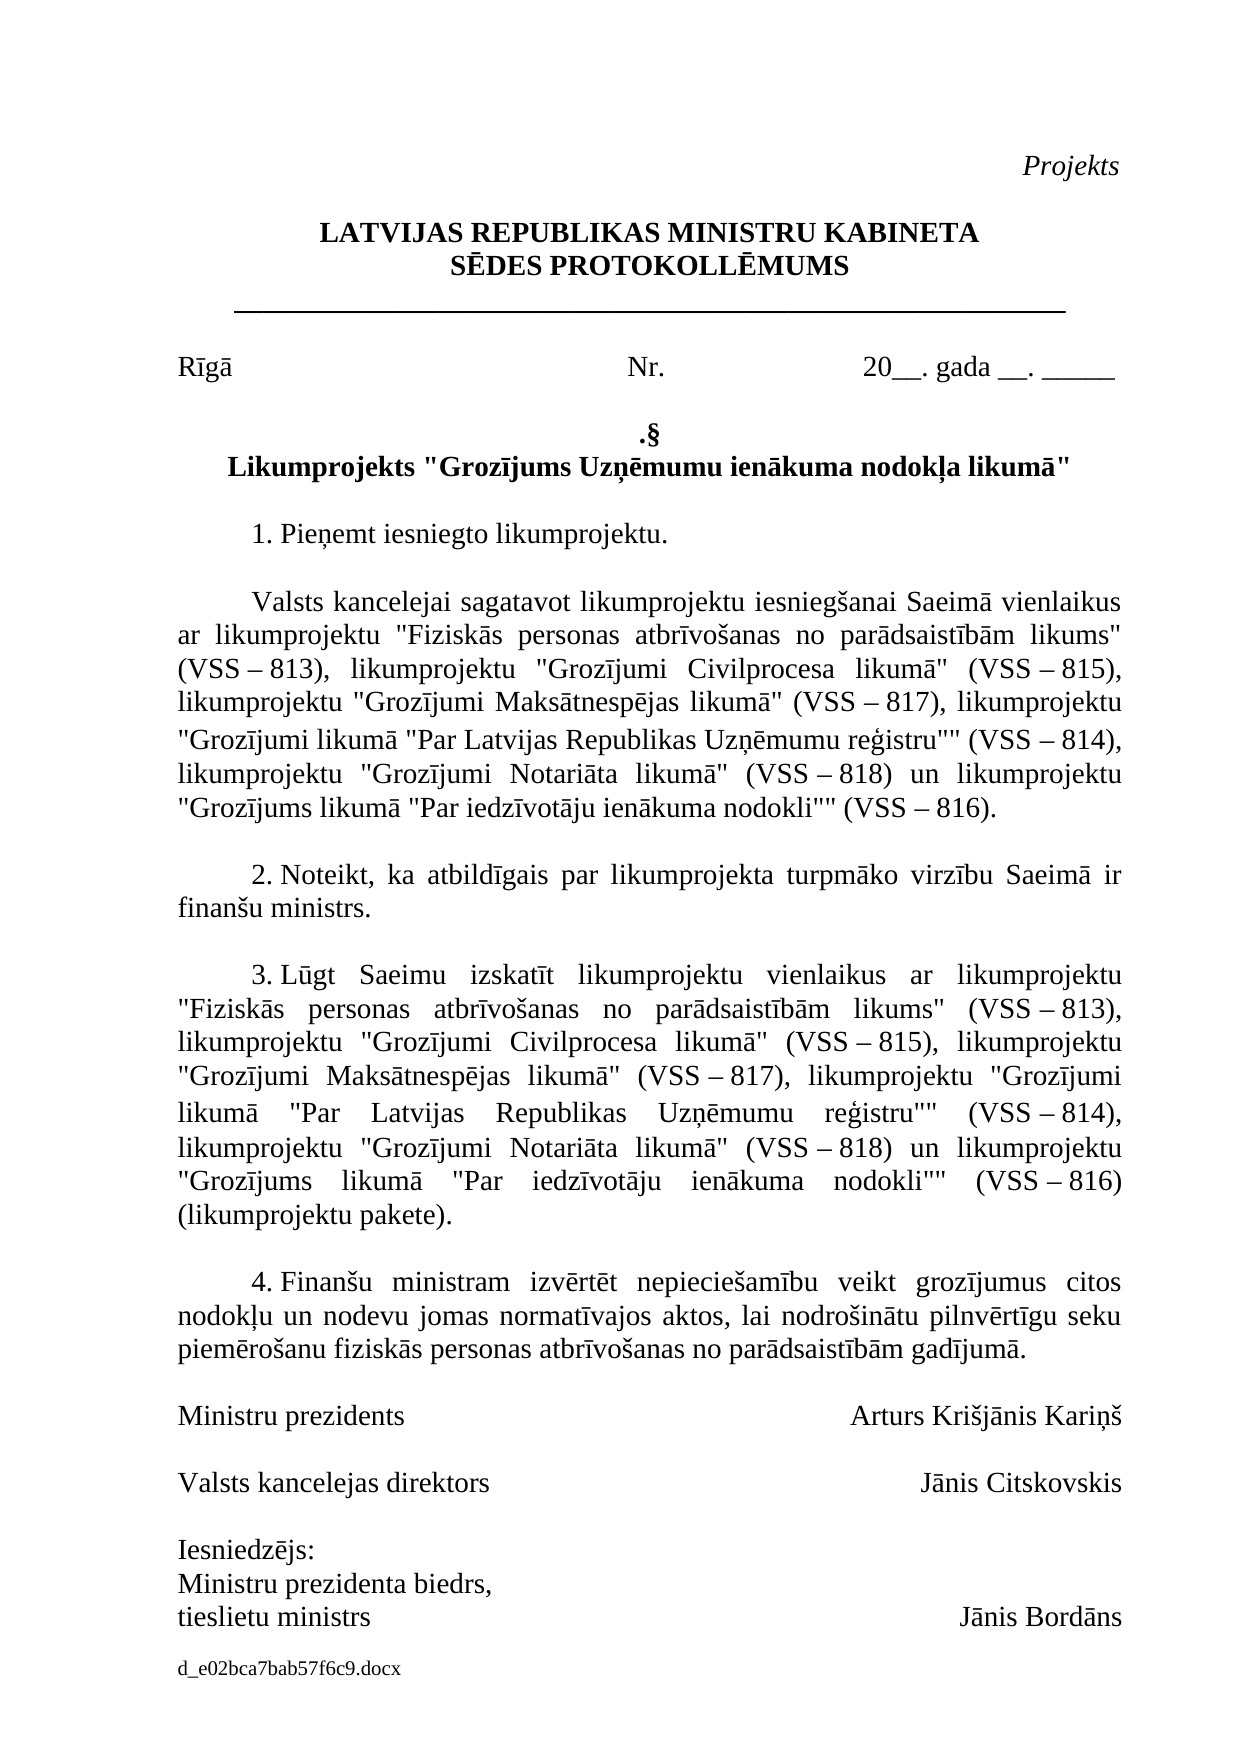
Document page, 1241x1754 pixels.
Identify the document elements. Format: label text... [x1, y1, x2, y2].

text Valsts kancelejai sagatavot likumprojektu iesniegšanai Saeimā vienlaikus ar likumprojektu "Fiziskās personas atbrīvošanas no parādsaistībām likums" (VSS – 813), likumprojektu "Grozījumi Civilprocesa likumā" (VSS – 815), likumprojektu "Grozījumi Maksātnespējas likumā" (VSS – 817), likumprojektu "Grozījumi likumā "Par Latvijas Republikas Uzņēmumu reģistru"" (VSS – 814), likumprojektu "Grozījumi Notariāta likumā" (VSS – 818) un likumprojektu "Grozījums likumā "Par iedzīvotāju ienākuma nodokli"" (VSS – 816). [177, 584, 1122, 823]
text Rīgā Nr. 20__. gada __. _____ [177, 349, 1122, 382]
text _________________________________________________________ [177, 282, 1122, 315]
text tieslietu ministrs Jānis Bordāns [177, 1599, 1122, 1633]
text Ministru prezidents Arturs Krišjānis Kariņš [177, 1398, 1122, 1432]
text Iesniedzējs: [177, 1532, 1122, 1566]
text .§ [177, 416, 1122, 449]
text LATVIJAS REPUBLIKAS MINISTRU KABINETA [177, 215, 1122, 248]
text 4. Finanšu ministram izvērtēt nepieciešamību veikt grozījumus citos nodokļu un nodevu jomas normatīvajos aktos, lai nodrošinātu pilnvērtīgu seku piemērošanu fiziskās personas atbrīvošanas no parādsaistībām gadījumā. [177, 1264, 1122, 1365]
text 1. Pieņemt iesniegto likumprojektu. [177, 517, 1122, 550]
text Likumprojekts "Grozījums Uzņēmumu ienākuma nodokļa likumā" [177, 449, 1122, 483]
text 2. Noteikt, ka atbildīgais par likumprojekta turpmāko virzību Saeimā ir finanšu ministrs. [177, 857, 1122, 924]
text 3. Lūgt Saeimu izskatīt likumprojektu vienlaikus ar likumprojektu "Fiziskās personas atbrīvošanas no parādsaistībām likums" (VSS – 813), likumprojektu "Grozījumi Civilprocesa likumā" (VSS – 815), likumprojektu "Grozījumi Maksātnespējas likumā" (VSS – 817), likumprojektu "Grozījumi likumā "Par Latvijas Republikas Uzņēmumu reģistru"" (VSS – 814), likumprojektu "Grozījumi Notariāta likumā" (VSS – 818) un likumprojektu "Grozījums likumā "Par iedzīvotāju ienākuma nodokli"" (VSS – 816) (likumprojektu pakete). [177, 957, 1122, 1231]
text Projekts [177, 148, 1122, 181]
text Ministru prezidenta biedrs, [177, 1566, 1122, 1599]
text Valsts kancelejas direktors Jānis Citskovskis [177, 1465, 1122, 1499]
text SĒDES PROTOKOLLĒMUMS [177, 248, 1122, 282]
